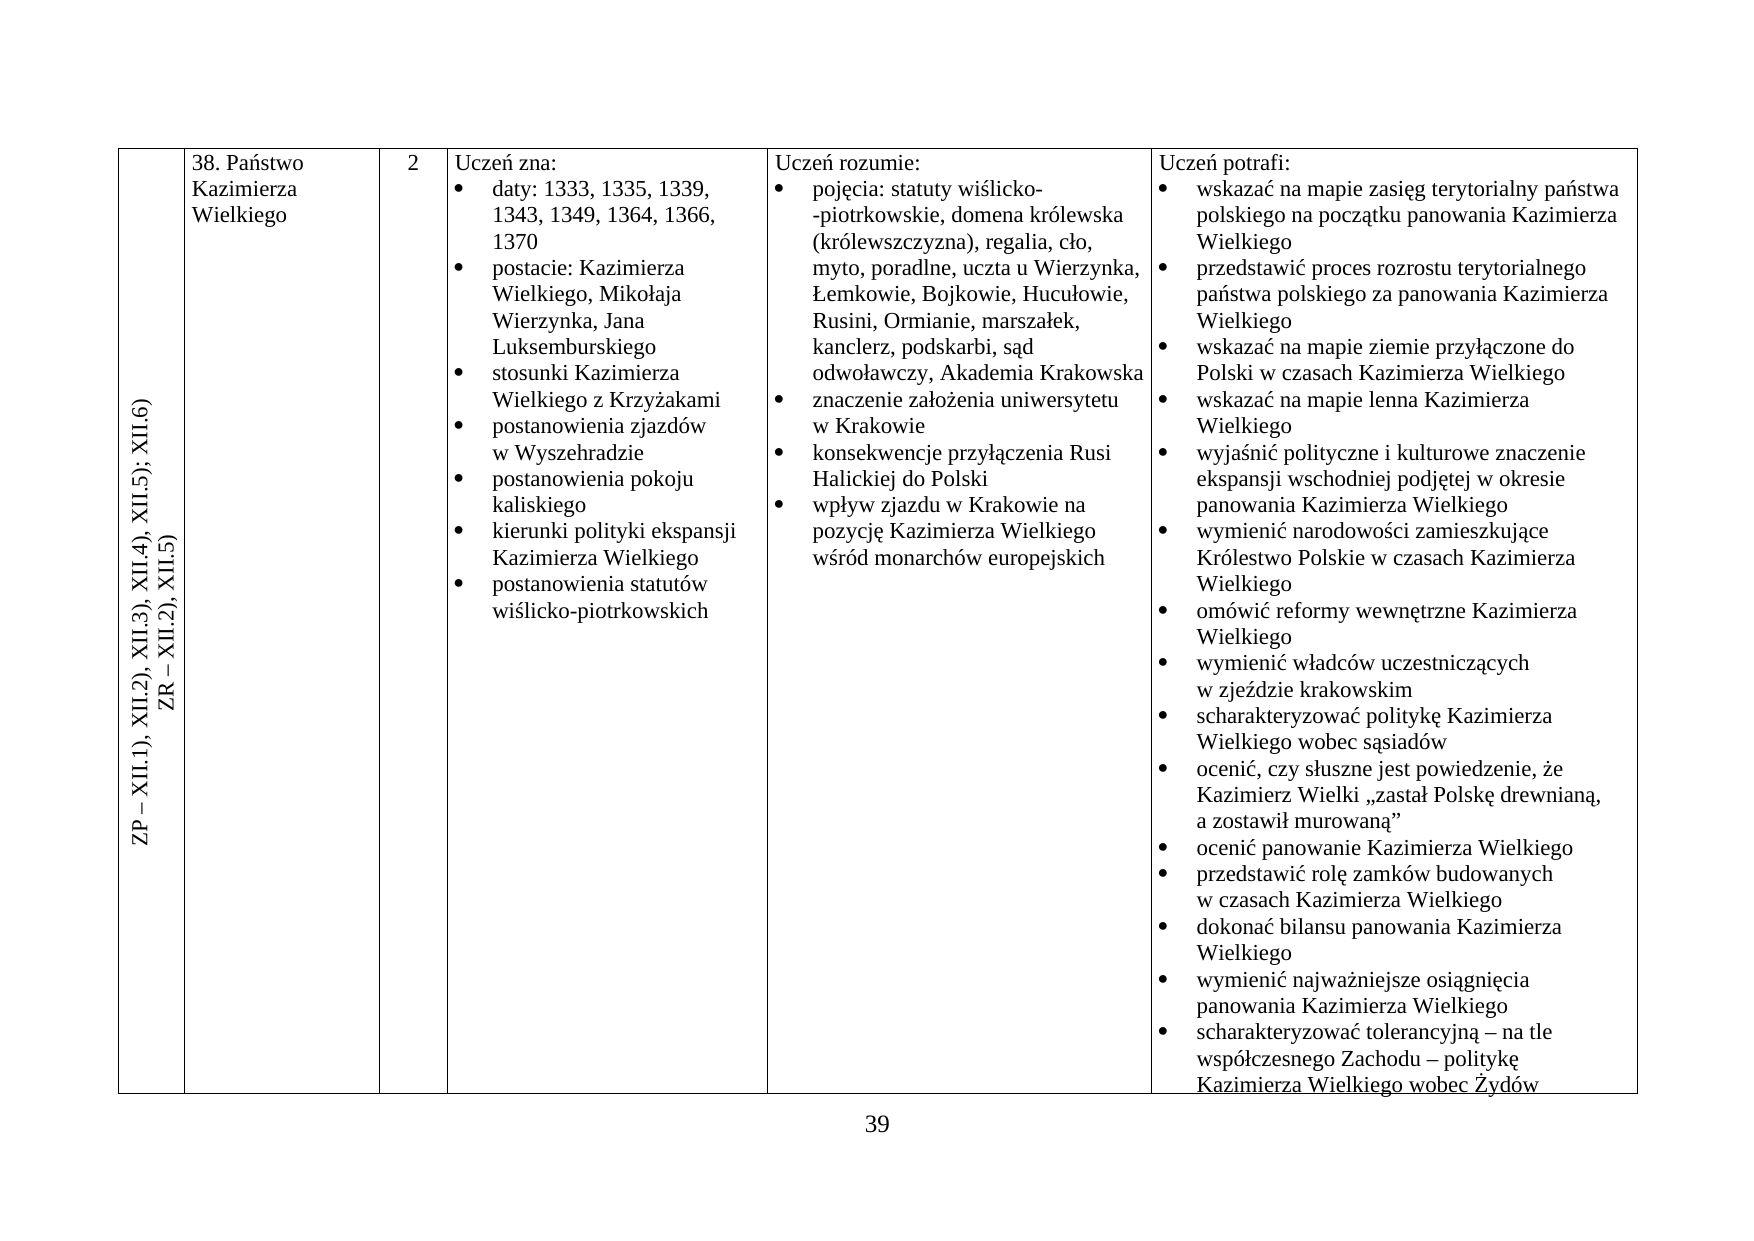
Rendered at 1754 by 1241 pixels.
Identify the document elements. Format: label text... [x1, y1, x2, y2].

table_cell Uczeń potrafi: wskazać na mapie zasięg terytorialny państwa polskiego na początku panowania Kazimierza Wielkiego przedstawić proces rozrostu terytorialnego państwa polskiego za panowania Kazimierza Wielkiego wskazać na mapie ziemie przyłączone do Polski w czasach Kazimierza Wielkiego wskazać na mapie lenna Kazimierza Wielkiego wyjaśnić polityczne i kulturowe znaczenie ekspansji wschodniej podjętej w okresie panowania Kazimierza Wielkiego wymienić narodowości zamieszkujące Królestwo Polskie w czasach Kazimierza Wielkiego omówić reformy wewnętrzne Kazimierza Wielkiego wymienić władców uczestniczących w zjeździe krakowskim scharakteryzować politykę Kazimierza Wielkiego wobec sąsiadów ocenić, czy słuszne jest powiedzenie, że Kazimierz Wielki „zastał Polskę drewnianą, a zostawił murowaną” ocenić panowanie Kazimierza Wielkiego przedstawić rolę zamków budowanych w czasach Kazimierza Wielkiego dokonać bilansu panowania Kazimierza Wielkiego wymienić najważniejsze osiągnięcia panowania Kazimierza Wielkiego scharakteryzować tolerancyjną – na tle współczesnego Zachodu – politykę Kazimierza Wielkiego wobec Żydów [1152, 149, 1637, 1093]
table_cell 2 [380, 149, 447, 1093]
table_cell Uczeń rozumie: pojęcia: statuty wiślicko- -piotrkowskie, domena królewska (królewszczyzna), regalia, cło, myto, poradlne, uczta u Wierzynka, Łemkowie, Bojkowie, Hucułowie, Rusini, Ormianie, marszałek, kanclerz, podskarbi, sąd odwoławczy, Akademia Krakowska znaczenie założenia uniwersytetu w Krakowie konsekwencje przyłączenia Rusi Halickiej do Polski wpływ zjazdu w Krakowie na pozycję Kazimierza Wielkiego wśród monarchów europejskich [768, 149, 1151, 1093]
table_cell ZP – XII.1), XII.2), XII.3), XII.4), XII.5); XII.6) ZR – XII.2), XII.5) [119, 149, 184, 1093]
table_cell Uczeń zna: daty: 1333, 1335, 1339, 1343, 1349, 1364, 1366, 1370 postacie: Kazimierza Wielkiego, Mikołaja Wierzynka, Jana Luksemburskiego stosunki Kazimierza Wielkiego z Krzyżakami postanowienia zjazdów w Wyszehradzie postanowienia pokoju kaliskiego kierunki polityki ekspansji Kazimierza Wielkiego postanowienia statutów wiślicko-piotrkowskich [448, 149, 767, 1093]
table_cell 38. Państwo Kazimierza Wielkiego [185, 149, 379, 1093]
